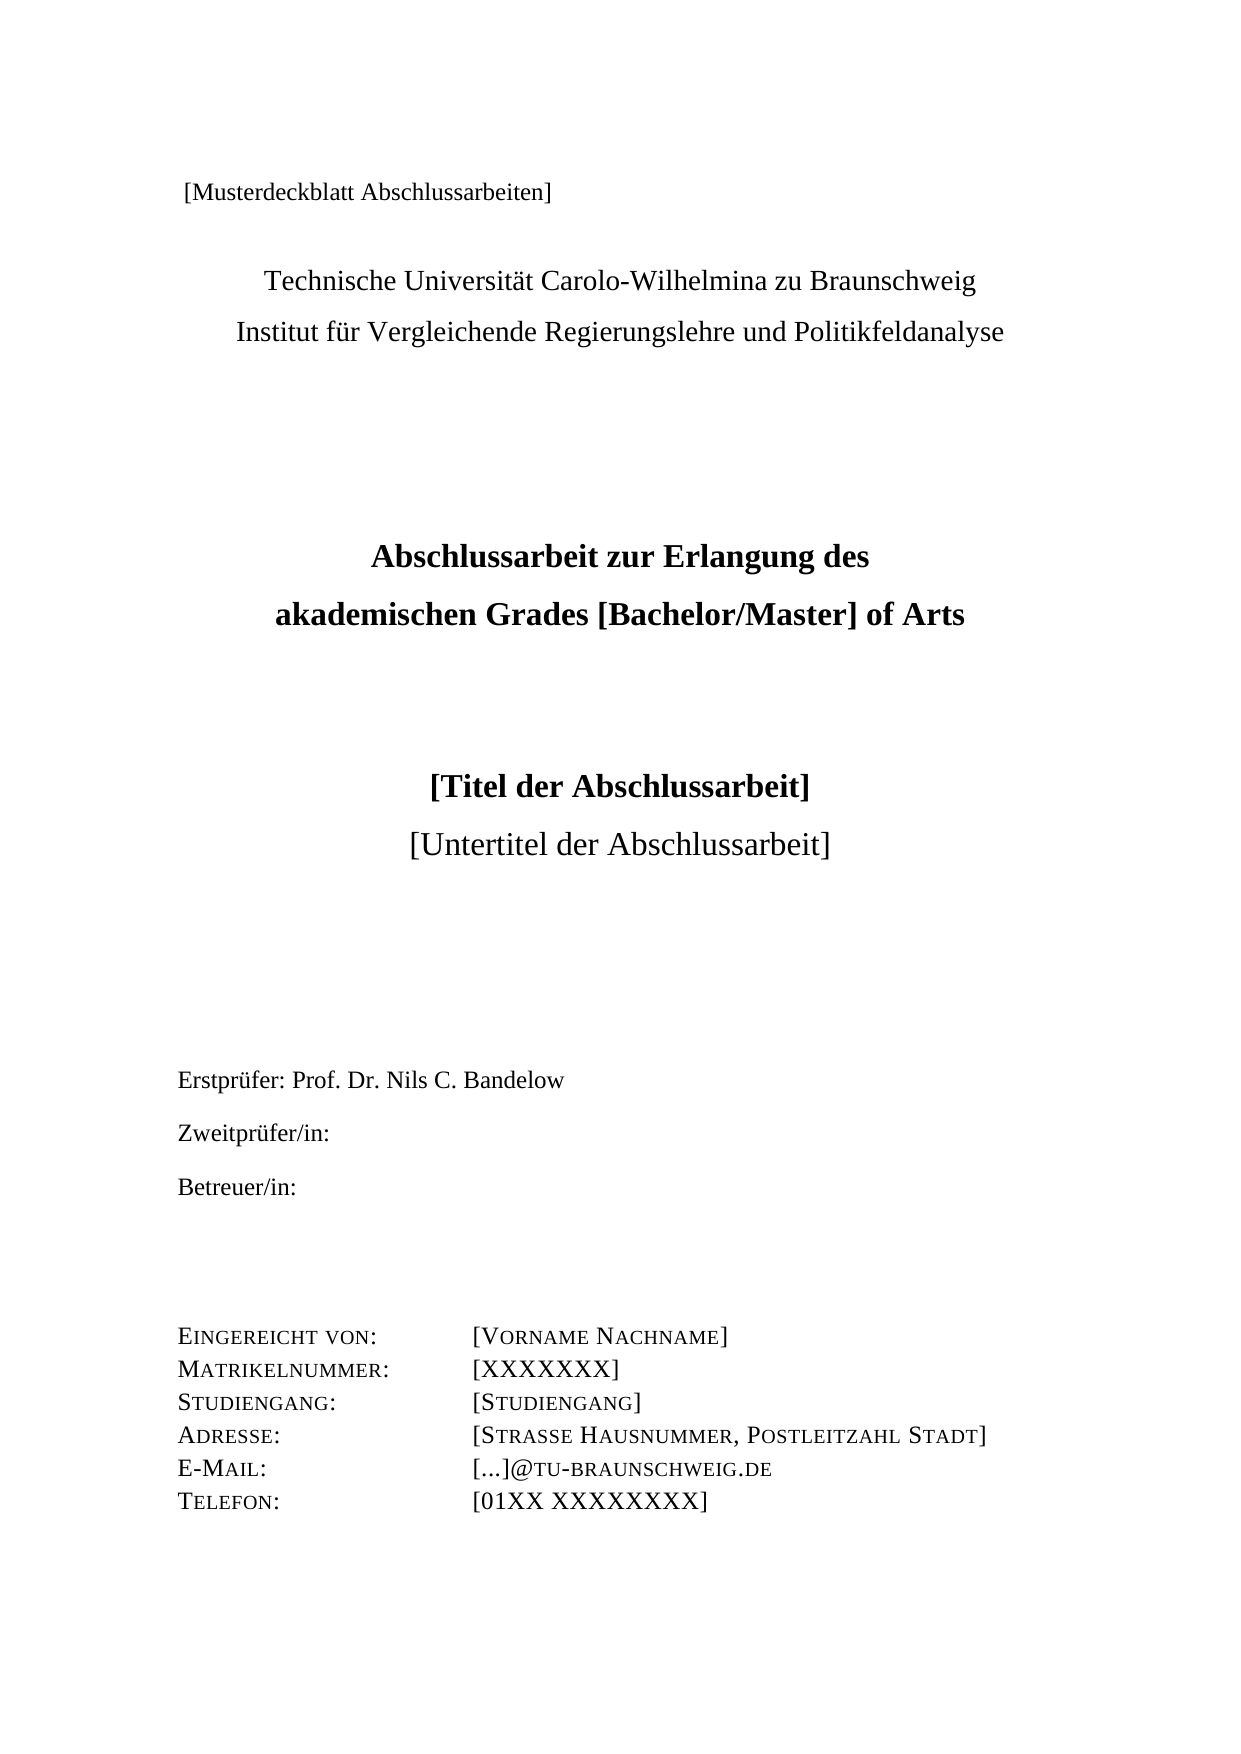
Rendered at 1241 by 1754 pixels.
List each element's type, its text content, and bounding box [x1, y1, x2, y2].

text akademischen Grades [Bachelor/Master] of Arts [177, 594, 1063, 632]
text Adresse: [Strasse Hausnummer, Postleitzahl Stadt] [177, 1420, 1063, 1449]
text Betreuer/in: [177, 1172, 1063, 1201]
text E-Mail: [...]@tu-braunschweig.de [177, 1453, 1063, 1482]
text Abschlussarbeit zur Erlangung des [177, 537, 1063, 575]
text Institut für Vergleichende Regierungslehre und Politikfeldanalyse [177, 314, 1063, 347]
text Zweitprüfer/in: [177, 1118, 1063, 1147]
text Telefon: [01XX XXXXXXXX] [177, 1486, 1063, 1515]
text Matrikelnummer: [XXXXXXX] [177, 1354, 1063, 1383]
text Studiengang: [Studiengang] [177, 1387, 1063, 1416]
text Technische Universität Carolo-Wilhelmina zu Braunschweig [177, 263, 1063, 297]
text [Titel der Abschlussarbeit] [177, 767, 1063, 805]
text Erstprüfer: Prof. Dr. Nils C. Bandelow [177, 1065, 1063, 1093]
text [Untertitel der Abschlussarbeit] [177, 824, 1063, 862]
text [Musterdeckblatt Abschlussarbeiten] [177, 177, 1063, 206]
text Eingereicht von: [Vorname Nachname] [177, 1321, 1063, 1350]
